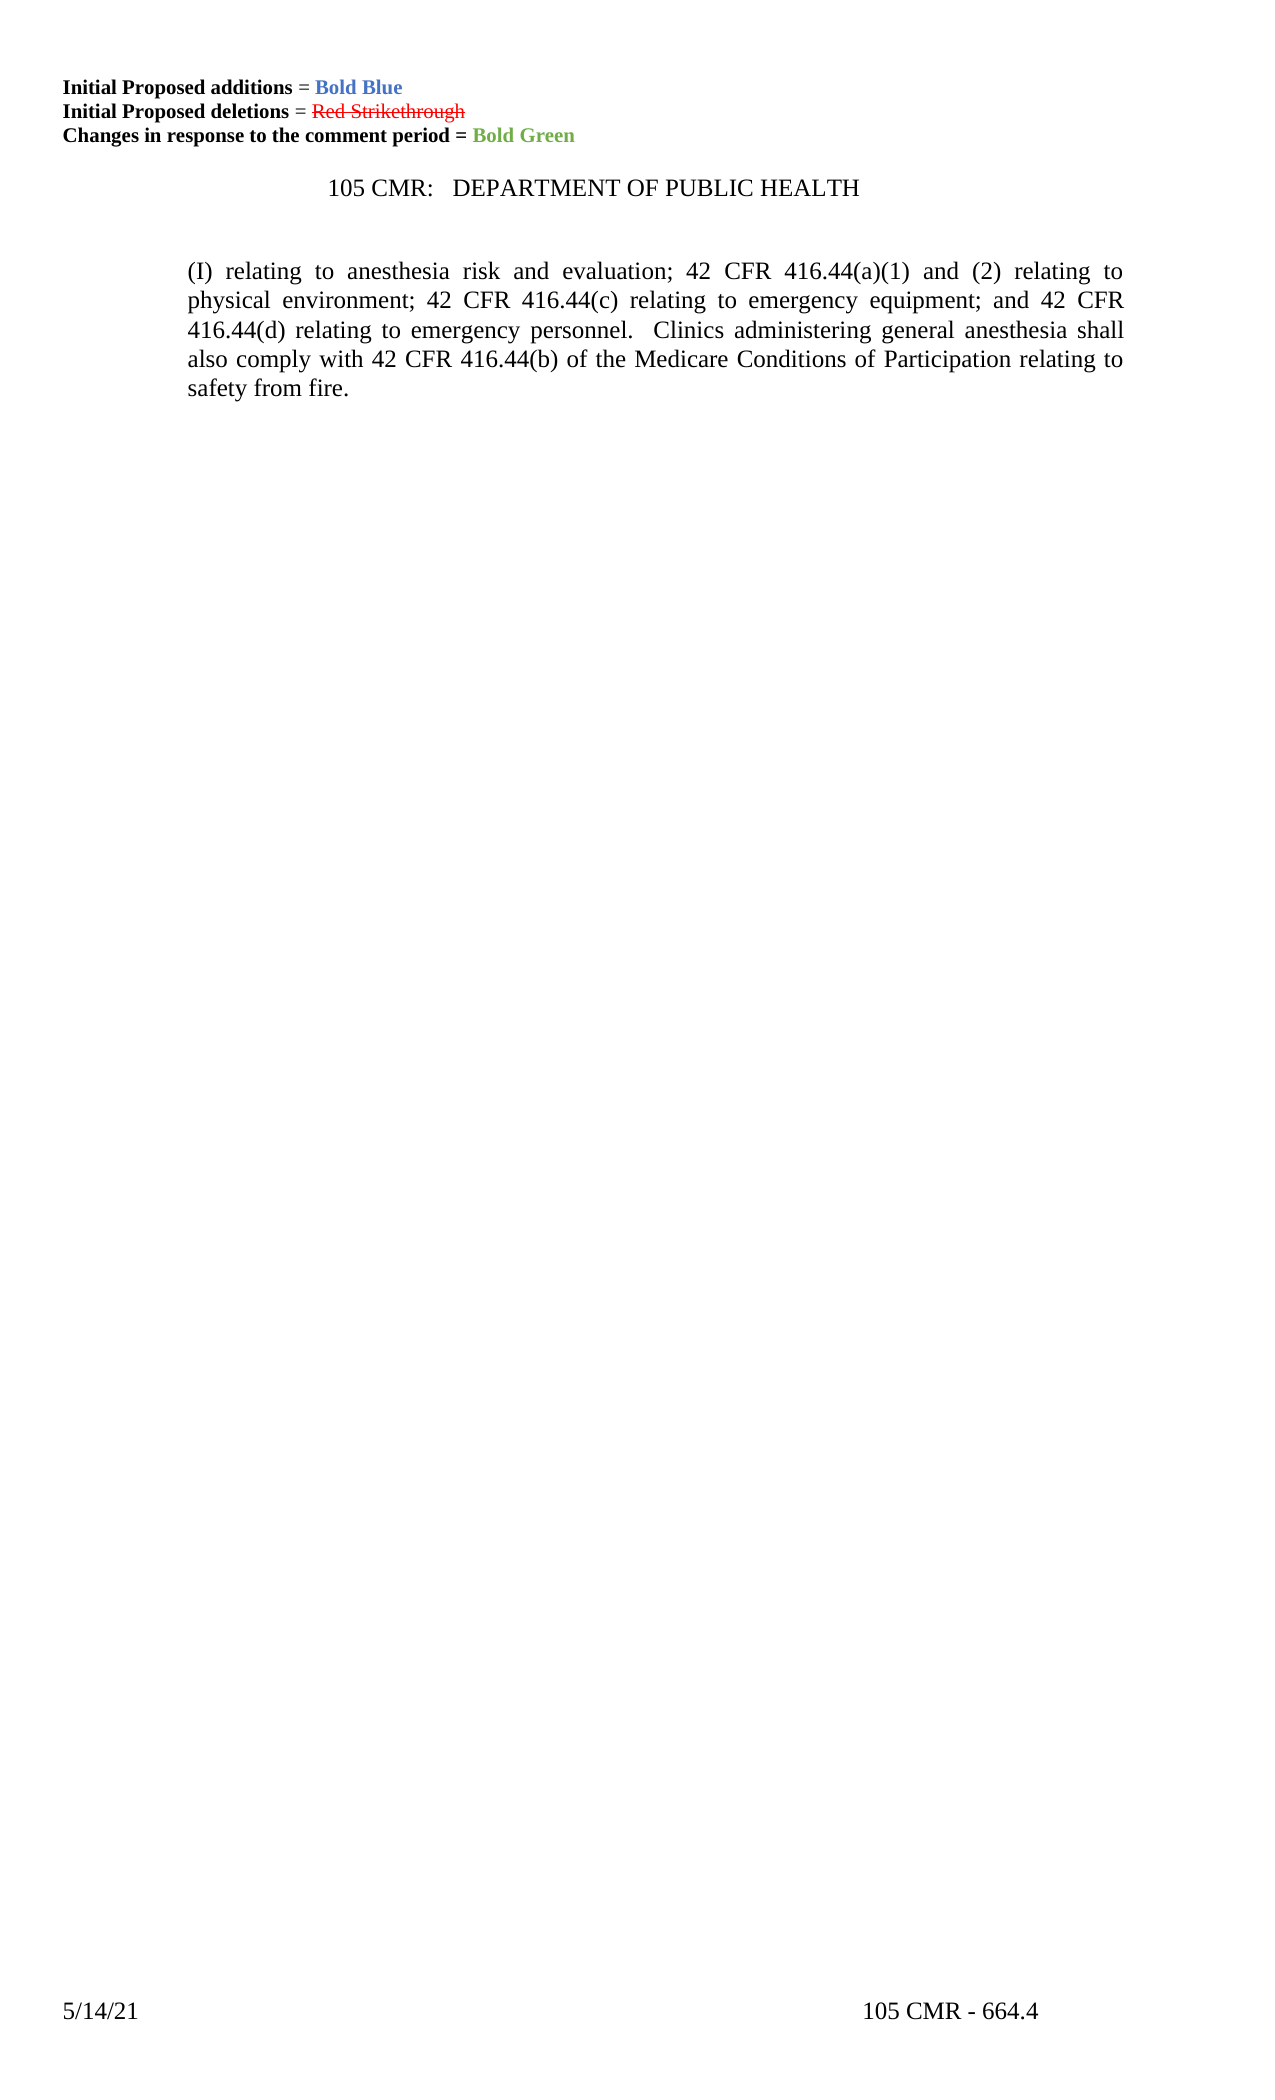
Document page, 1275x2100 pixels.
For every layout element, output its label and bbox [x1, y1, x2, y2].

text [187, 257, 1125, 402]
